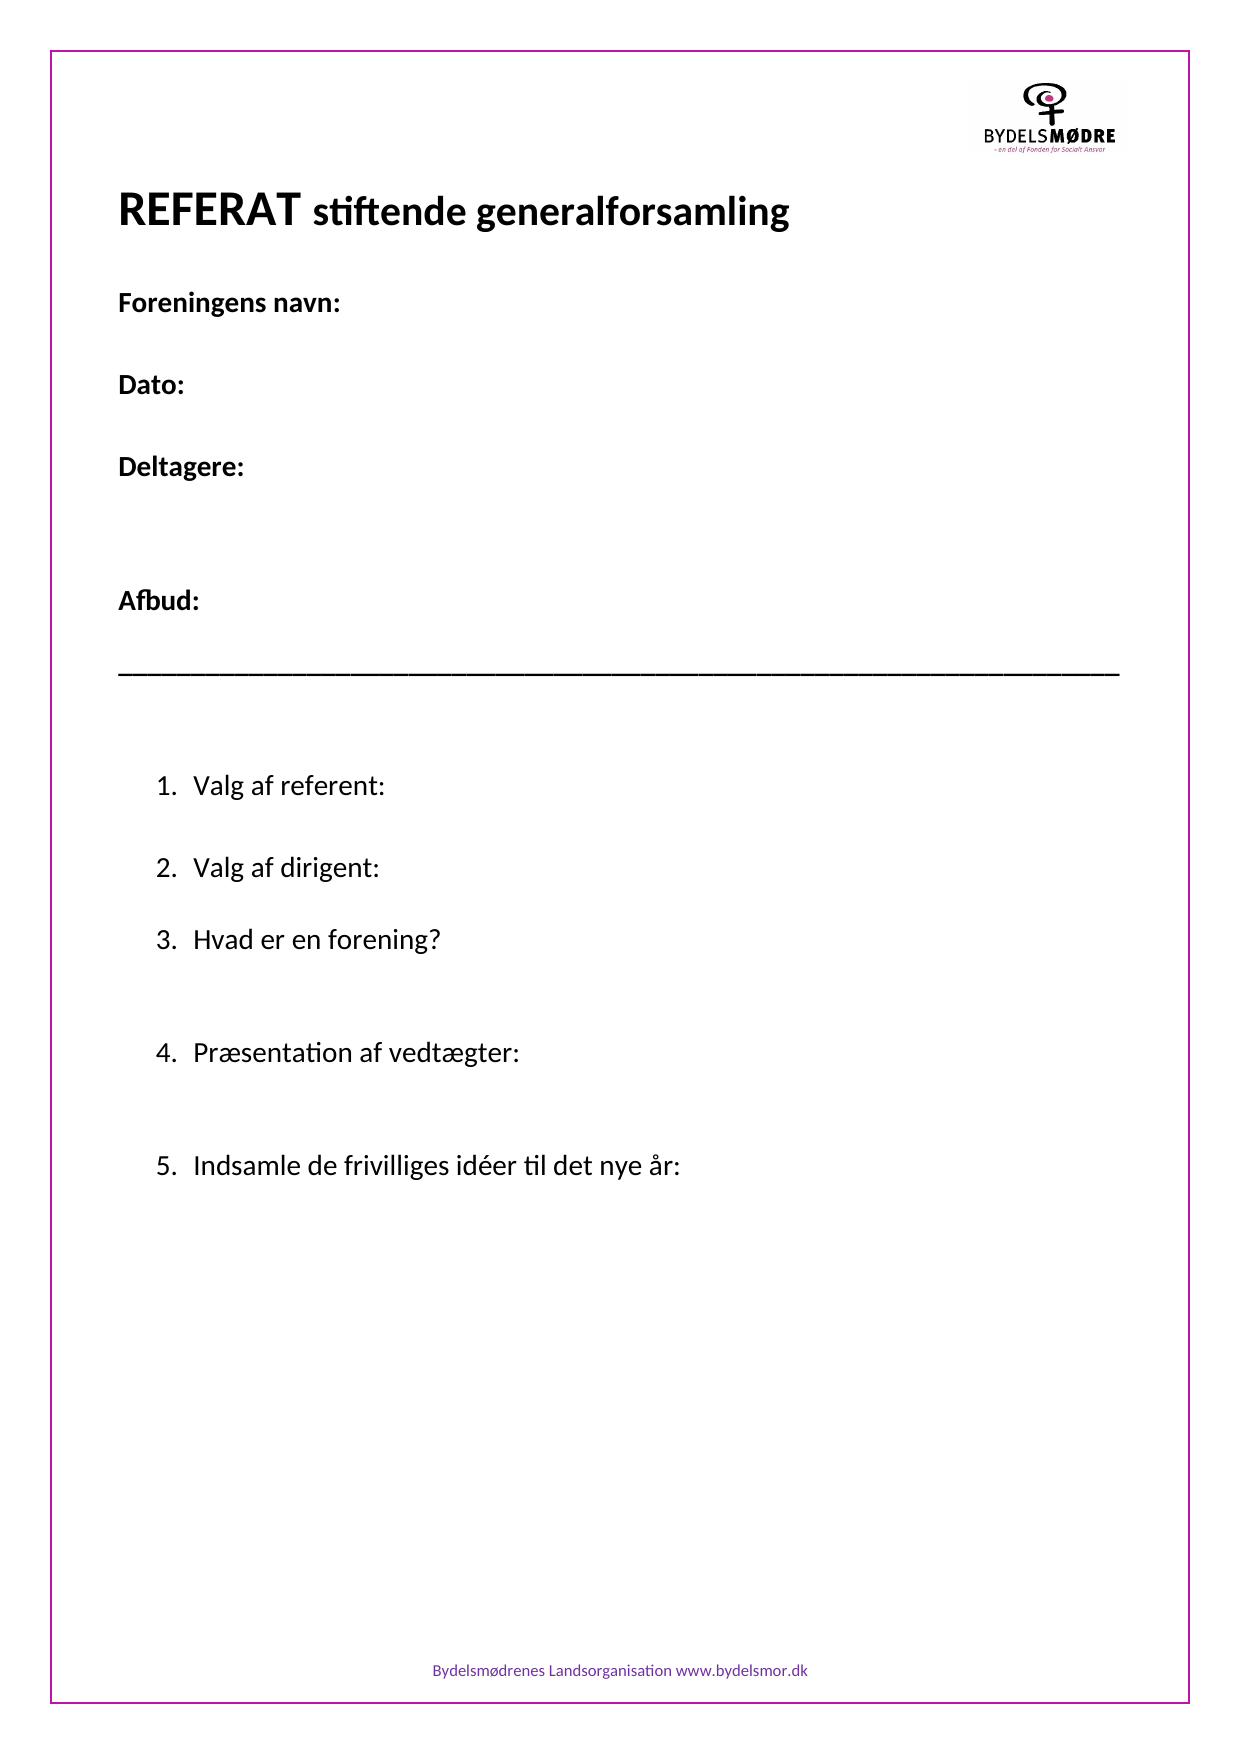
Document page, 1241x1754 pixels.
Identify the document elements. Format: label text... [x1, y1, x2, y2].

list Hvad er en forening? [156, 921, 1122, 957]
list Valg af referent: [156, 767, 1122, 803]
text REFERAT stiftende generalforsamling Foreningens navn: Dato: Deltagere: [118, 177, 1122, 516]
text _____________________________________________________________________ [118, 644, 1122, 679]
picture [968, 79, 1130, 155]
list Præsentation af vedtægter: [156, 1034, 1122, 1070]
text Afbud: [118, 541, 1122, 618]
list Valg af dirigent: [156, 849, 1122, 917]
list Indsamle de frivilliges idéer til det nye år: [156, 1147, 1122, 1183]
